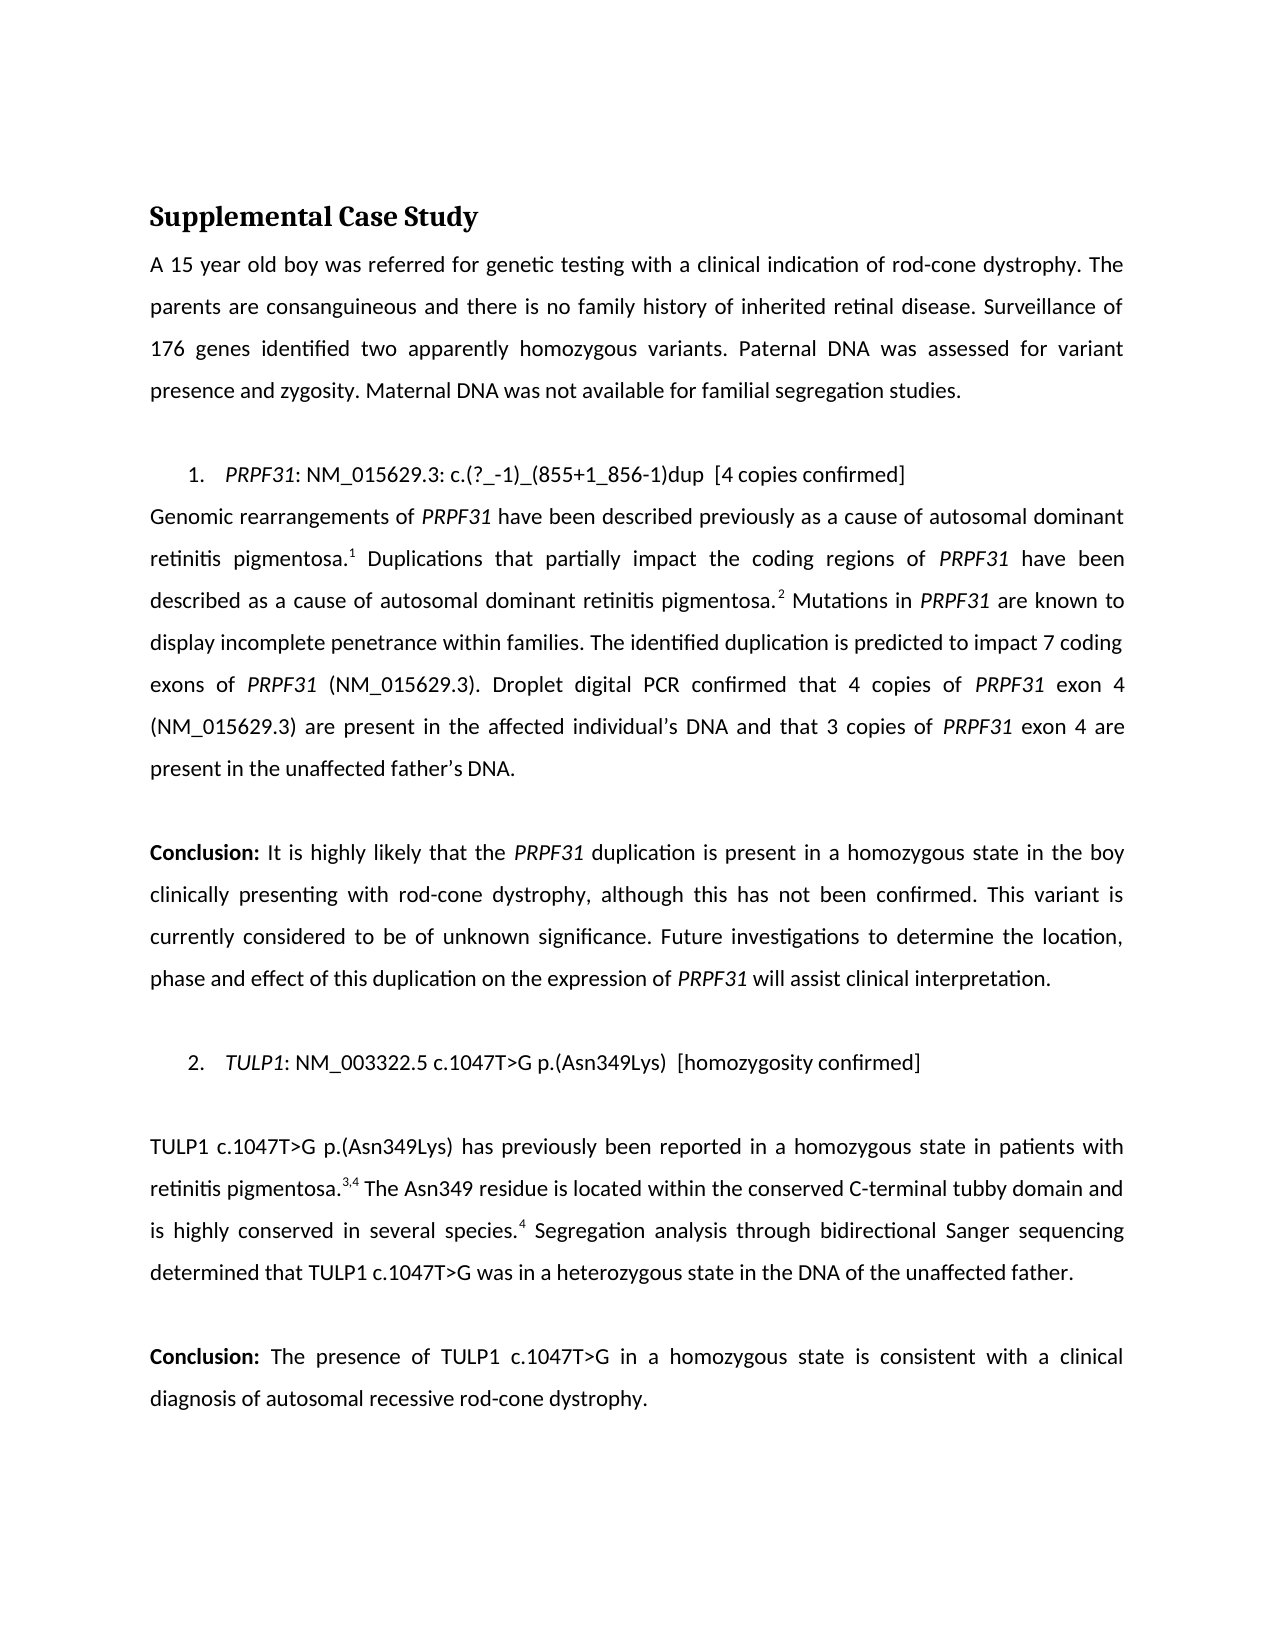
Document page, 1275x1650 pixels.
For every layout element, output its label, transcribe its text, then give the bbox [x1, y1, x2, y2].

list TULP1: NM_003322.5 c.1047T>G p.(Asn349Lys) [homozygosity confirmed] [187, 1048, 1125, 1076]
text TULP1 c.1047T>G p.(Asn349Lys) has previously been reported in a homozygous state in patients with retinitis pigmentosa.3,4 The Asn349 residue is located within the conserved C-terminal tubby domain and is highly conserved in several species.4 Segregation analysis through bidirectional Sanger sequencing determined that TULP1 c.1047T>G was in a heterozygous state in the DNA of the unaffected father. [150, 1132, 1125, 1286]
subtitle Supplemental Case Study [150, 200, 1125, 233]
text Conclusion: The presence of TULP1 c.1047T>G in a homozygous state is consistent with a clinical diagnosis of autosomal recessive rod-cone dystrophy. [150, 1342, 1125, 1412]
text Genomic rearrangements of PRPF31 have been described previously as a cause of autosomal dominant retinitis pigmentosa.1 Duplications that partially impact the coding regions of PRPF31 have been described as a cause of autosomal dominant retinitis pigmentosa.2 Mutations in PRPF31 are known to display incomplete penetrance within families. The identified duplication is predicted to impact 7 coding exons of PRPF31 (NM_015629.3). Droplet digital PCR confirmed that 4 copies of PRPF31 exon 4 (NM_015629.3) are present in the affected individual’s DNA and that 3 copies of PRPF31 exon 4 are present in the unaffected father’s DNA. [150, 502, 1125, 782]
text Conclusion: It is highly likely that the PRPF31 duplication is present in a homozygous state in the boy clinically presenting with rod-cone dystrophy, although this has not been confirmed. This variant is currently considered to be of unknown significance. Future investigations to determine the location, phase and effect of this duplication on the expression of PRPF31 will assist clinical interpretation. [150, 838, 1125, 992]
list PRPF31: NM_015629.3: c.(?_-1)_(855+1_856-1)dup [4 copies confirmed] [187, 460, 1125, 488]
text A 15 year old boy was referred for genetic testing with a clinical indication of rod-cone dystrophy. The parents are consanguineous and there is no family history of inherited retinal disease. Surveillance of 176 genes identified two apparently homozygous variants. Paternal DNA was assessed for variant presence and zygosity. Maternal DNA was not available for familial segregation studies. [150, 250, 1125, 404]
